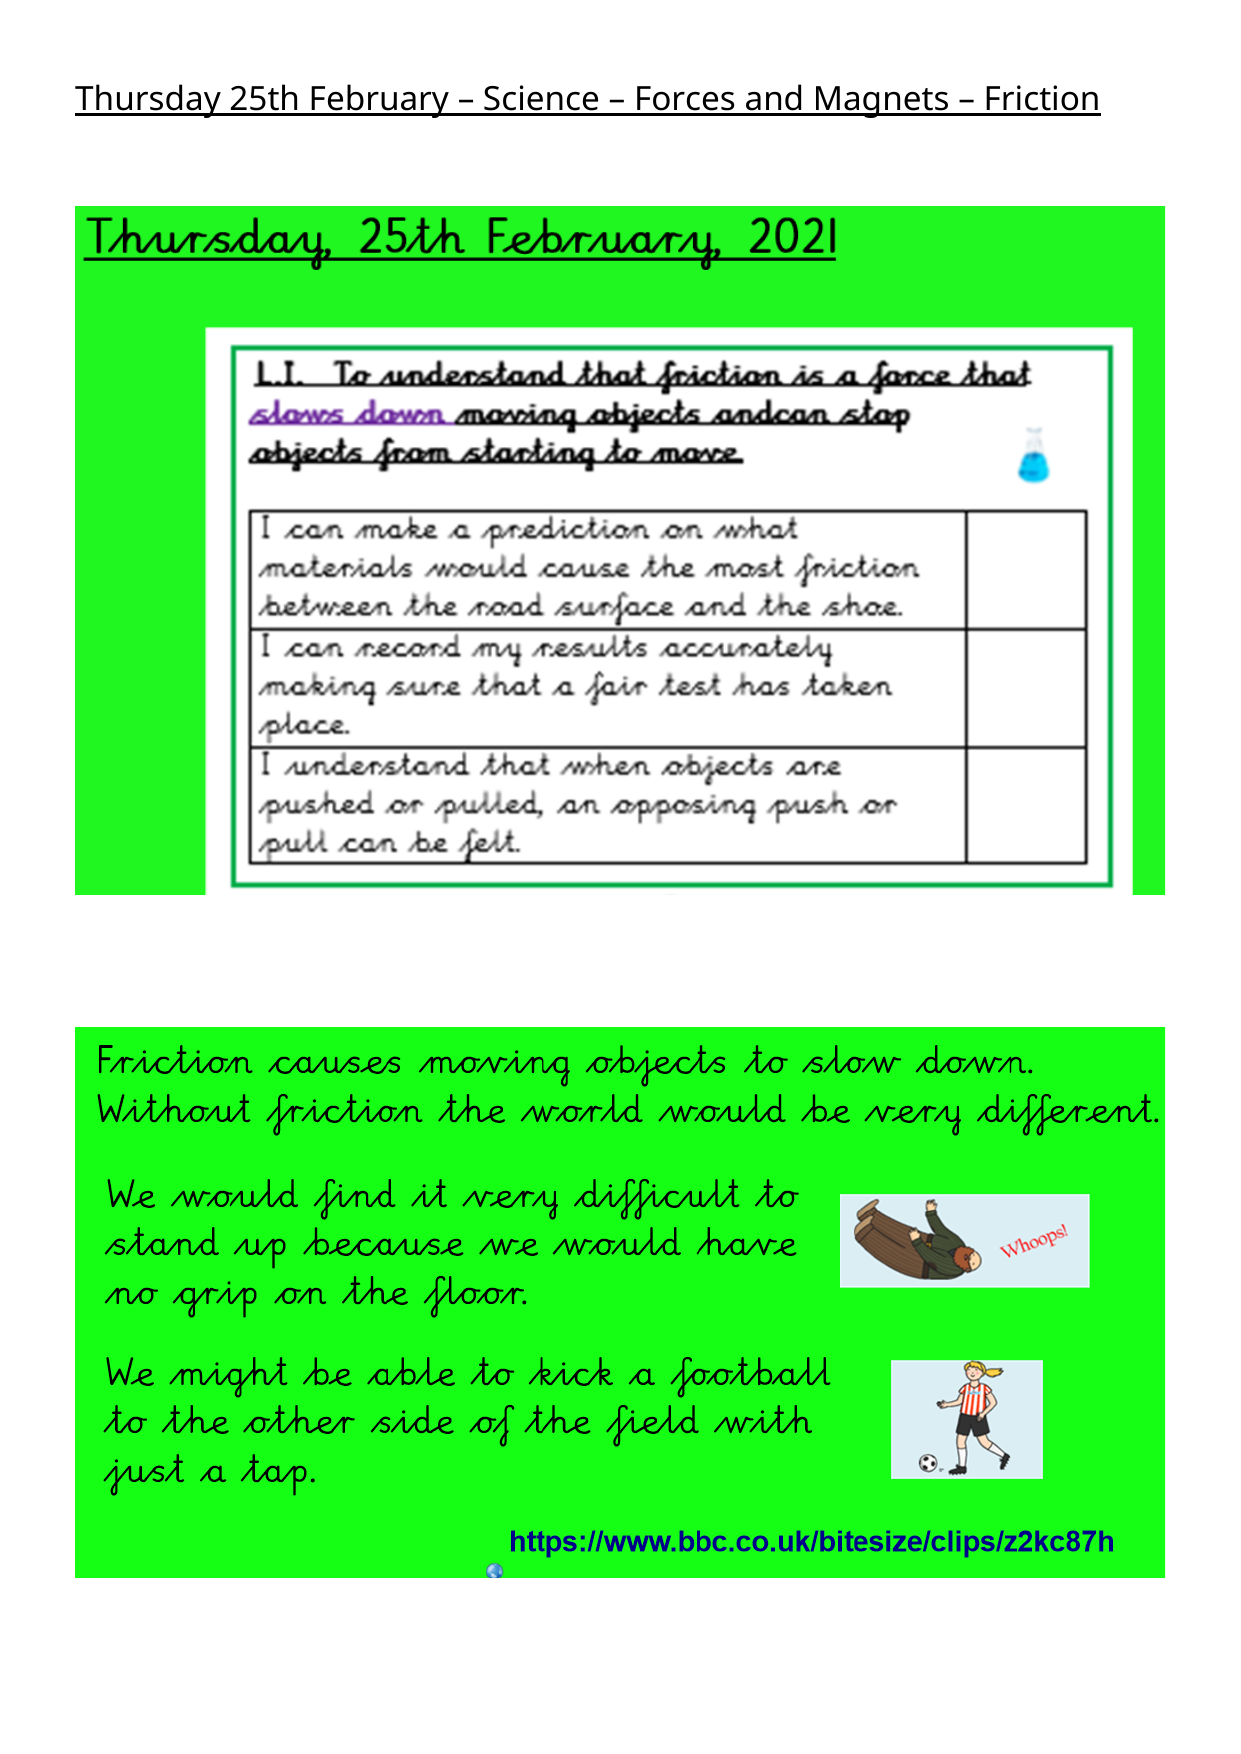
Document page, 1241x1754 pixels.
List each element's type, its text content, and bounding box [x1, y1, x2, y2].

picture [75, 1027, 1166, 1578]
text Thursday 25th February – Science – Forces and Magnets – Friction [75, 75, 1165, 120]
picture [75, 206, 1166, 895]
